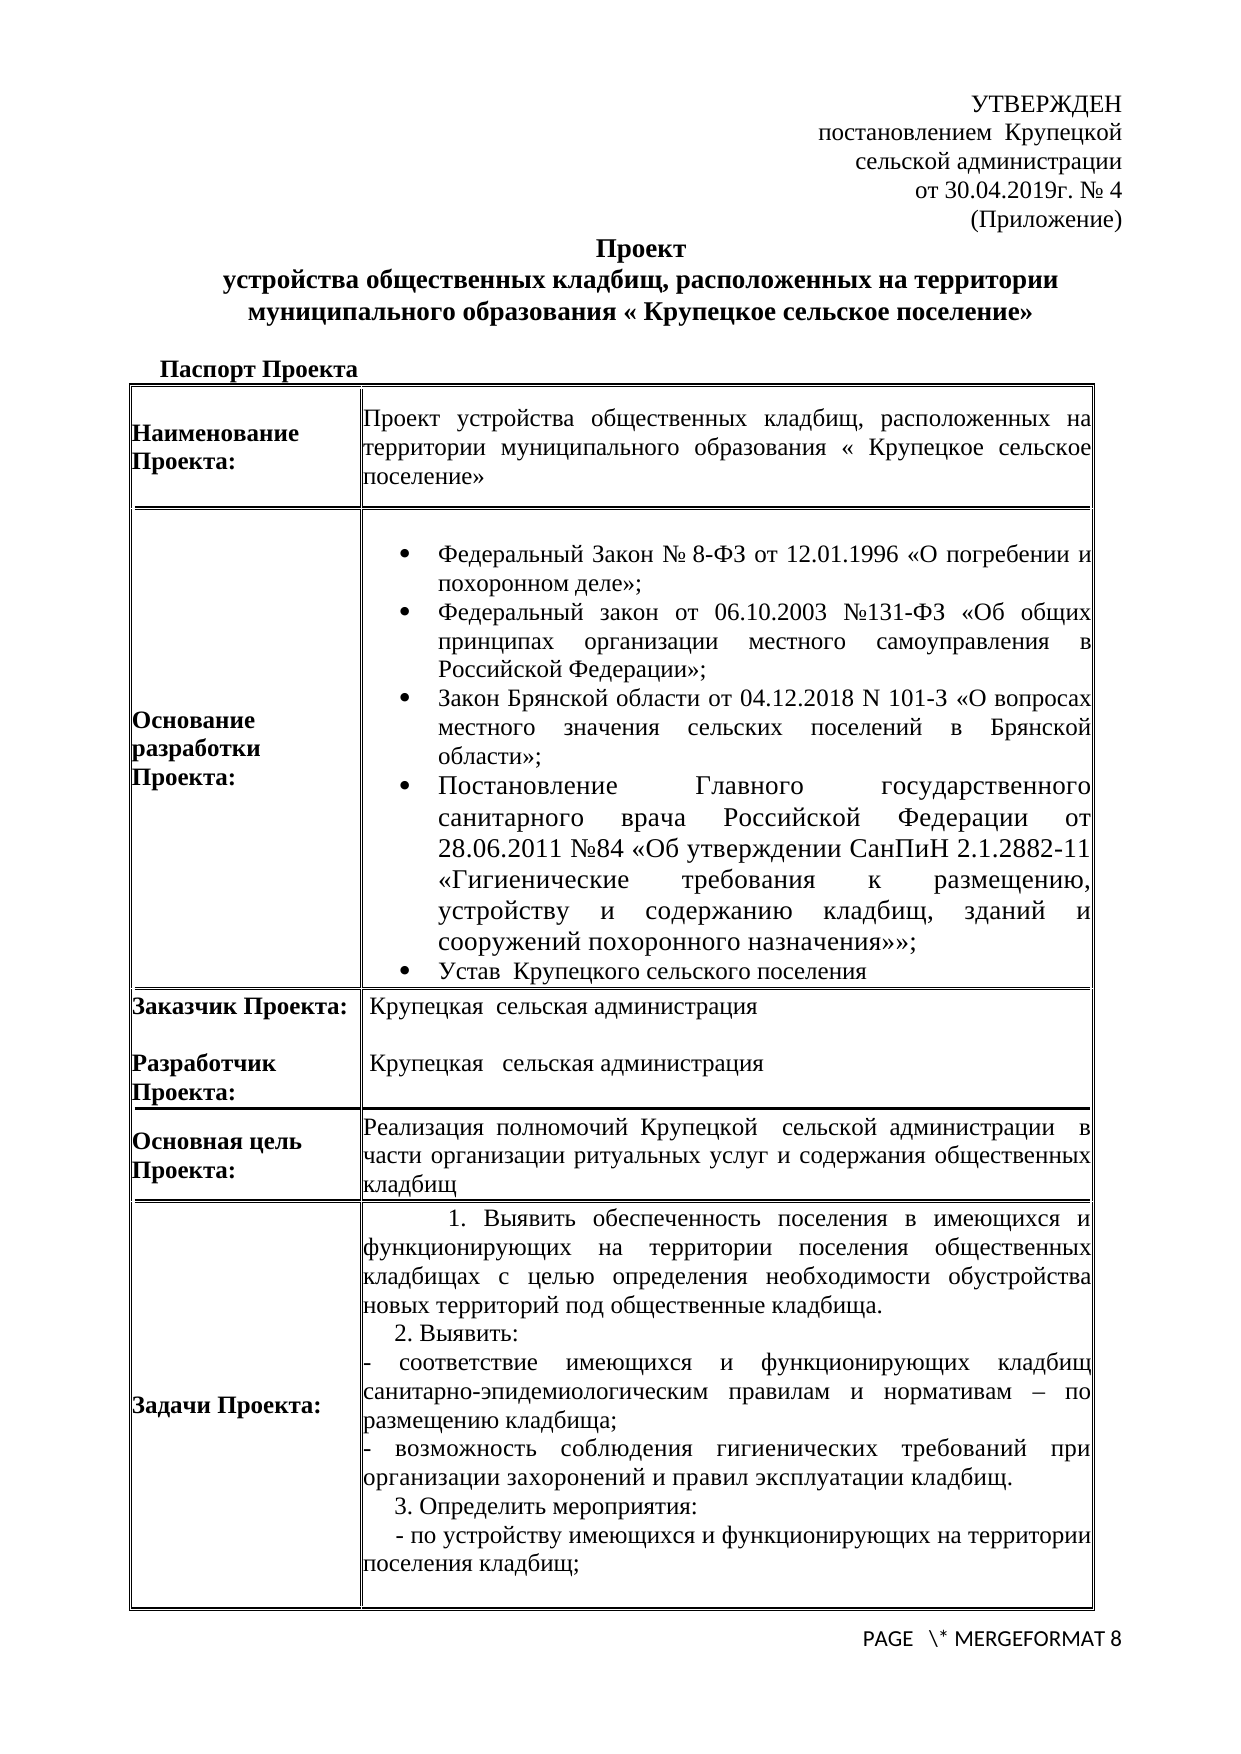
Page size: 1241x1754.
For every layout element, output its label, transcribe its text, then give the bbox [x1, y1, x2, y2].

text устройства общественных кладбищ, расположенных на территории муниципального образования « Крупецкое сельское поселение» [159, 263, 1122, 326]
table_header Проект устройства общественных кладбищ, расположенных на территории муниципального образования « Крупецкое сельское поселение» [362, 387, 1092, 506]
text Паспорт Проекта [159, 354, 1122, 383]
text (Приложение) [159, 204, 1122, 232]
table_cell 1. Выявить обеспеченность поселения в имеющихся и функционирующих на территории поселения общественных кладбищах с целью определения необходимости обустройства новых территорий под общественные кладбища. 2. Выявить: - соответствие имеющихся и функционирующих кладбищ санитарно-эпидемиологическим правилам и нормативам – по размещению кладбища; - возможность соблюдения гигиенических требований при организации захоронений и правил эксплуатации кладбищ. 3. Определить мероприятия: - по устройству имеющихся и функционирующих на территории поселения кладбищ; [362, 1199, 1092, 1607]
table_cell Крупецкая сельская администрация Крупецкая сельская администрация [363, 986, 1092, 1107]
text Проект [159, 232, 1122, 263]
table_cell Задачи Проекта: [132, 1199, 362, 1607]
text УТВЕРЖДЕН [159, 89, 1122, 117]
table_cell Основание разработки Проекта: [132, 506, 360, 986]
table_cell Федеральный Закон № 8-ФЗ от 12.01.1996 «О погребении и похоронном деле»; Федеральный закон от 06.10.2003 №131-ФЗ «Об общих принципах организации местного самоуправления в Российской Федерации»; Закон Брянской области от 04.12.2018 N 101-З «О вопросах местного значения сельских поселений в Брянской области»; Постановление Главного государственного санитарного врача Российской Федерации от 28.06.2011 №84 «Об утверждении СанПиН 2.1.2882-11 «Гигиенические требования к размещению, устройству и содержанию кладбищ, зданий и сооружений похоронного назначения»»; Устав Крупецкого сельского поселения [363, 506, 1092, 986]
table_cell Реализация полномочий Крупецкой сельской администрации в части организации ритуальных услуг и содержания общественных кладбищ [363, 1107, 1092, 1199]
text сельской администрации [159, 146, 1122, 175]
text постановлением Крупецкой [159, 117, 1122, 146]
table_cell Заказчик Проекта: Разработчик Проекта: [132, 986, 360, 1107]
table_header Наименование Проекта: [132, 387, 362, 506]
table_cell Основная цель Проекта: [132, 1107, 360, 1199]
text от 30.04.2019г. № 4 [159, 175, 1122, 204]
